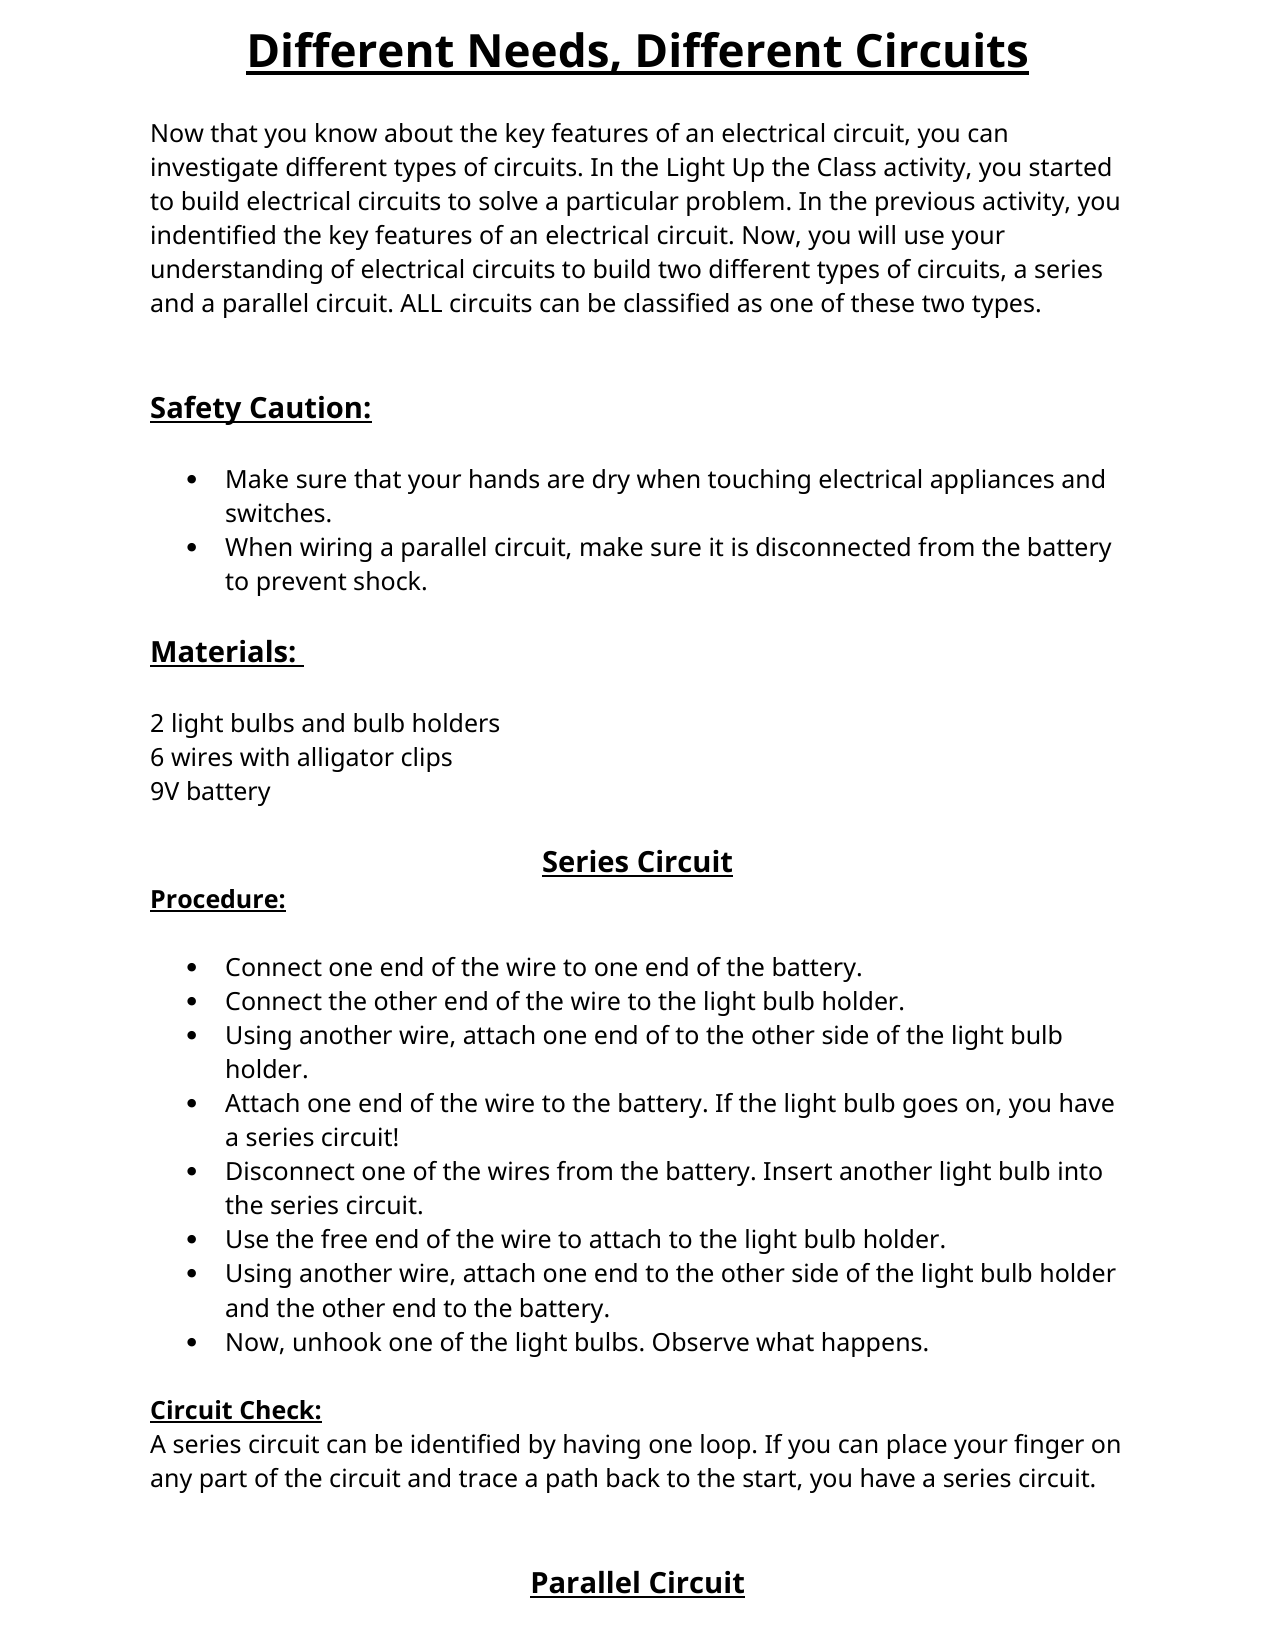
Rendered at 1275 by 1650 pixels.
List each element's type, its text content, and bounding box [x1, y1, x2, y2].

text 2 light bulbs and bulb holders [150, 706, 1125, 739]
text Now that you know about the key features of an electrical circuit, you can investigate different types of circuits. In the Light Up the Class activity, you started to build electrical circuits to solve a particular problem. In the previous activity, you indentified the key features of an electrical circuit. Now, you will use your understanding of electrical circuits to build two different types of circuits, a series and a parallel circuit. ALL circuits can be classified as one of these two types. [150, 115, 1125, 319]
text Materials: [150, 632, 1125, 671]
text 6 wires with alligator clips [150, 739, 1125, 774]
list Using another wire, attach one end to the other side of the light bulb holder and the other end to the battery. [187, 1256, 1125, 1324]
text Procedure: [150, 881, 1125, 916]
text Series Circuit [150, 842, 1125, 881]
text 9V battery [150, 774, 1125, 808]
text Different Needs, Different Circuits [150, 19, 1125, 81]
list Connect one end of the wire to one end of the battery. [187, 949, 1125, 984]
text A series circuit can be identified by having one loop. If you can place your finger on any part of the circuit and trace a path back to the start, you have a series circuit. [150, 1426, 1125, 1494]
list Now, unhook one of the light bulbs. Observe what happens. [187, 1324, 1125, 1358]
list Connect the other end of the wire to the light bulb holder. [187, 984, 1125, 1018]
list Disconnect one of the wires from the battery. Insert another light bulb into the series circuit. [187, 1154, 1125, 1222]
list When wiring a parallel circuit, make sure it is disconnected from the battery to prevent shock. [187, 529, 1125, 598]
list Use the free end of the wire to attach to the light bulb holder. [187, 1222, 1125, 1256]
list Make sure that your hands are dry when touching electrical appliances and switches. [187, 461, 1125, 529]
list Attach one end of the wire to the battery. If the light bulb goes on, you have a series circuit! [187, 1086, 1125, 1154]
text Parallel Circuit [150, 1563, 1125, 1602]
list Using another wire, attach one end of to the other side of the light bulb holder. [187, 1018, 1125, 1086]
text Safety Caution: [150, 388, 1125, 427]
text Circuit Check: [150, 1392, 1125, 1426]
